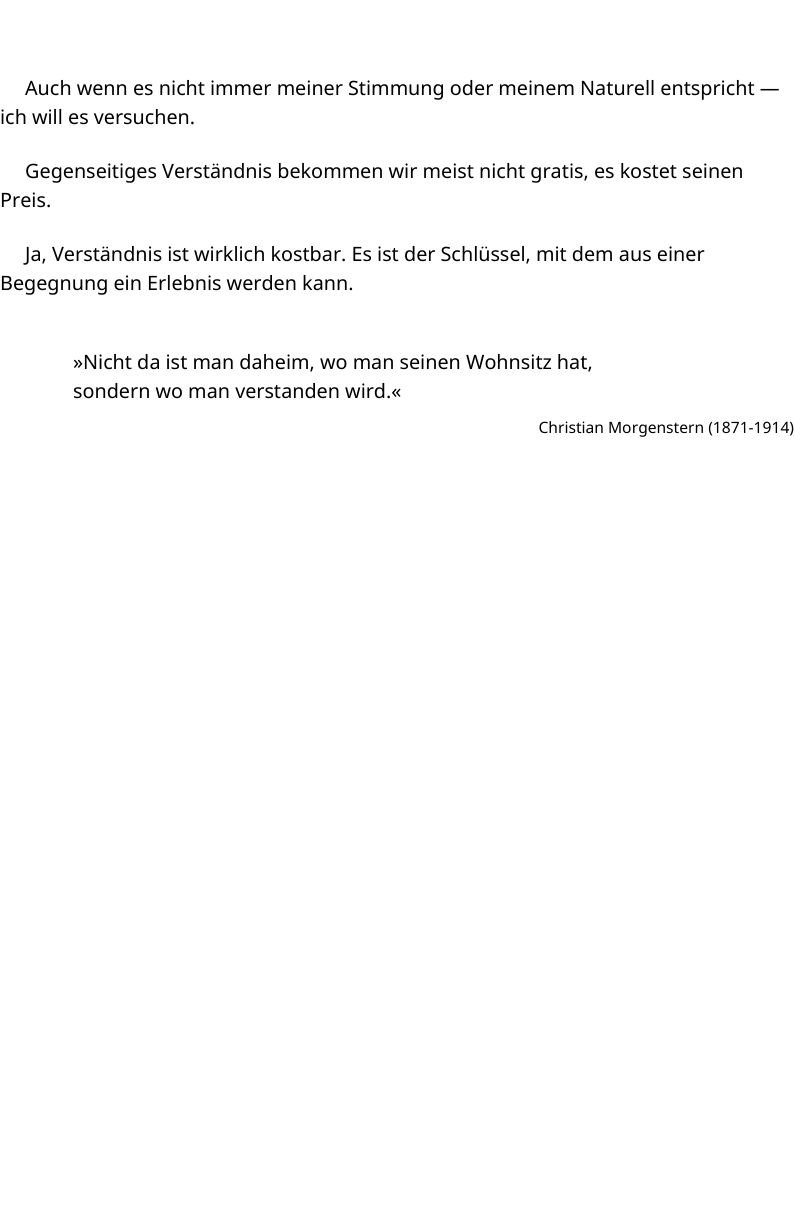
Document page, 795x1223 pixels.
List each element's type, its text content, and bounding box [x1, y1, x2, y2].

text Auch wenn es nicht immer meiner Stimmung oder meinem Naturell entspricht — ich will es versuchen. [0, 72, 794, 130]
text Gegenseitiges Verständnis bekommen wir meist nicht gratis, es kostet seinen Preis. [0, 155, 794, 213]
text »Nicht da ist man daheim, wo man seinen Wohnsitz hat, sondern wo man verstanden wird.« [73, 346, 594, 404]
text Ja, Verständnis ist wirklich kostbar. Es ist der Schlüssel, mit dem aus einer Begegnung ein Erlebnis werden kann. [0, 238, 794, 296]
text Christian Morgenstern (1871-1914) [0, 421, 794, 436]
